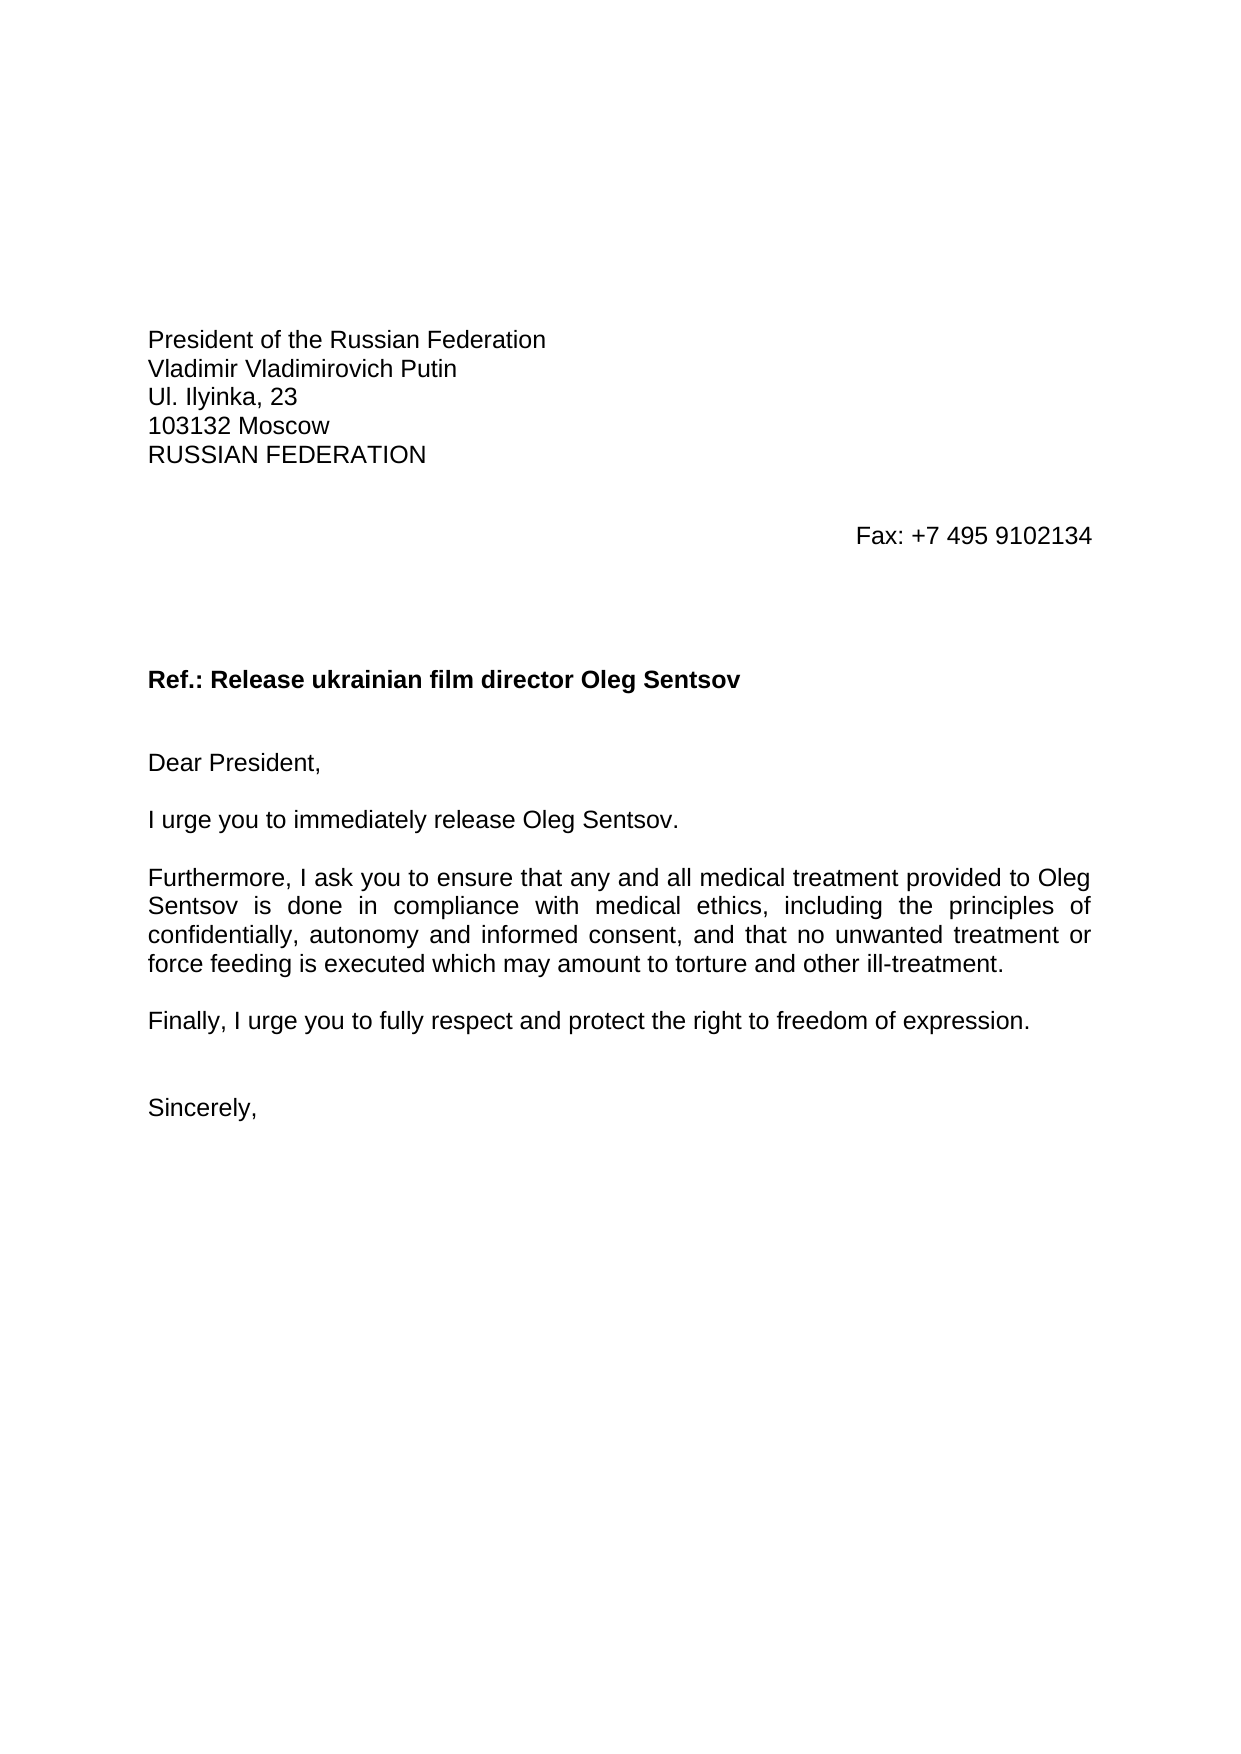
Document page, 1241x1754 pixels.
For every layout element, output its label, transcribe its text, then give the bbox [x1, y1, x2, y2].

text Furthermore, I ask you to ensure that any and all medical treatment provided to Oleg Sentsov is done in compliance with medical ethics, including the principles of confidentially, autonomy and informed consent, and that no unwanted treatment or force feeding is executed which may amount to torture and other ill-treatment. [148, 862, 1093, 977]
text I urge you to immediately release Oleg Sentsov. [148, 805, 1093, 834]
text Sincerely, [148, 1092, 1093, 1121]
text Finally, I urge you to fully respect and protect the right to freedom of expression. [148, 1006, 1093, 1035]
text President of the Russian Federation Vladimir Vladimirovich Putin Ul. Ilyinka, 23 103132 Moscow RUSSIAN FEDERATION [148, 325, 1093, 496]
text Fax: +7 495 9102134 [148, 521, 1093, 550]
text Ref.: Release ukrainian film director Oleg Sentsov [148, 665, 1093, 694]
text Dear President, [148, 747, 1093, 776]
